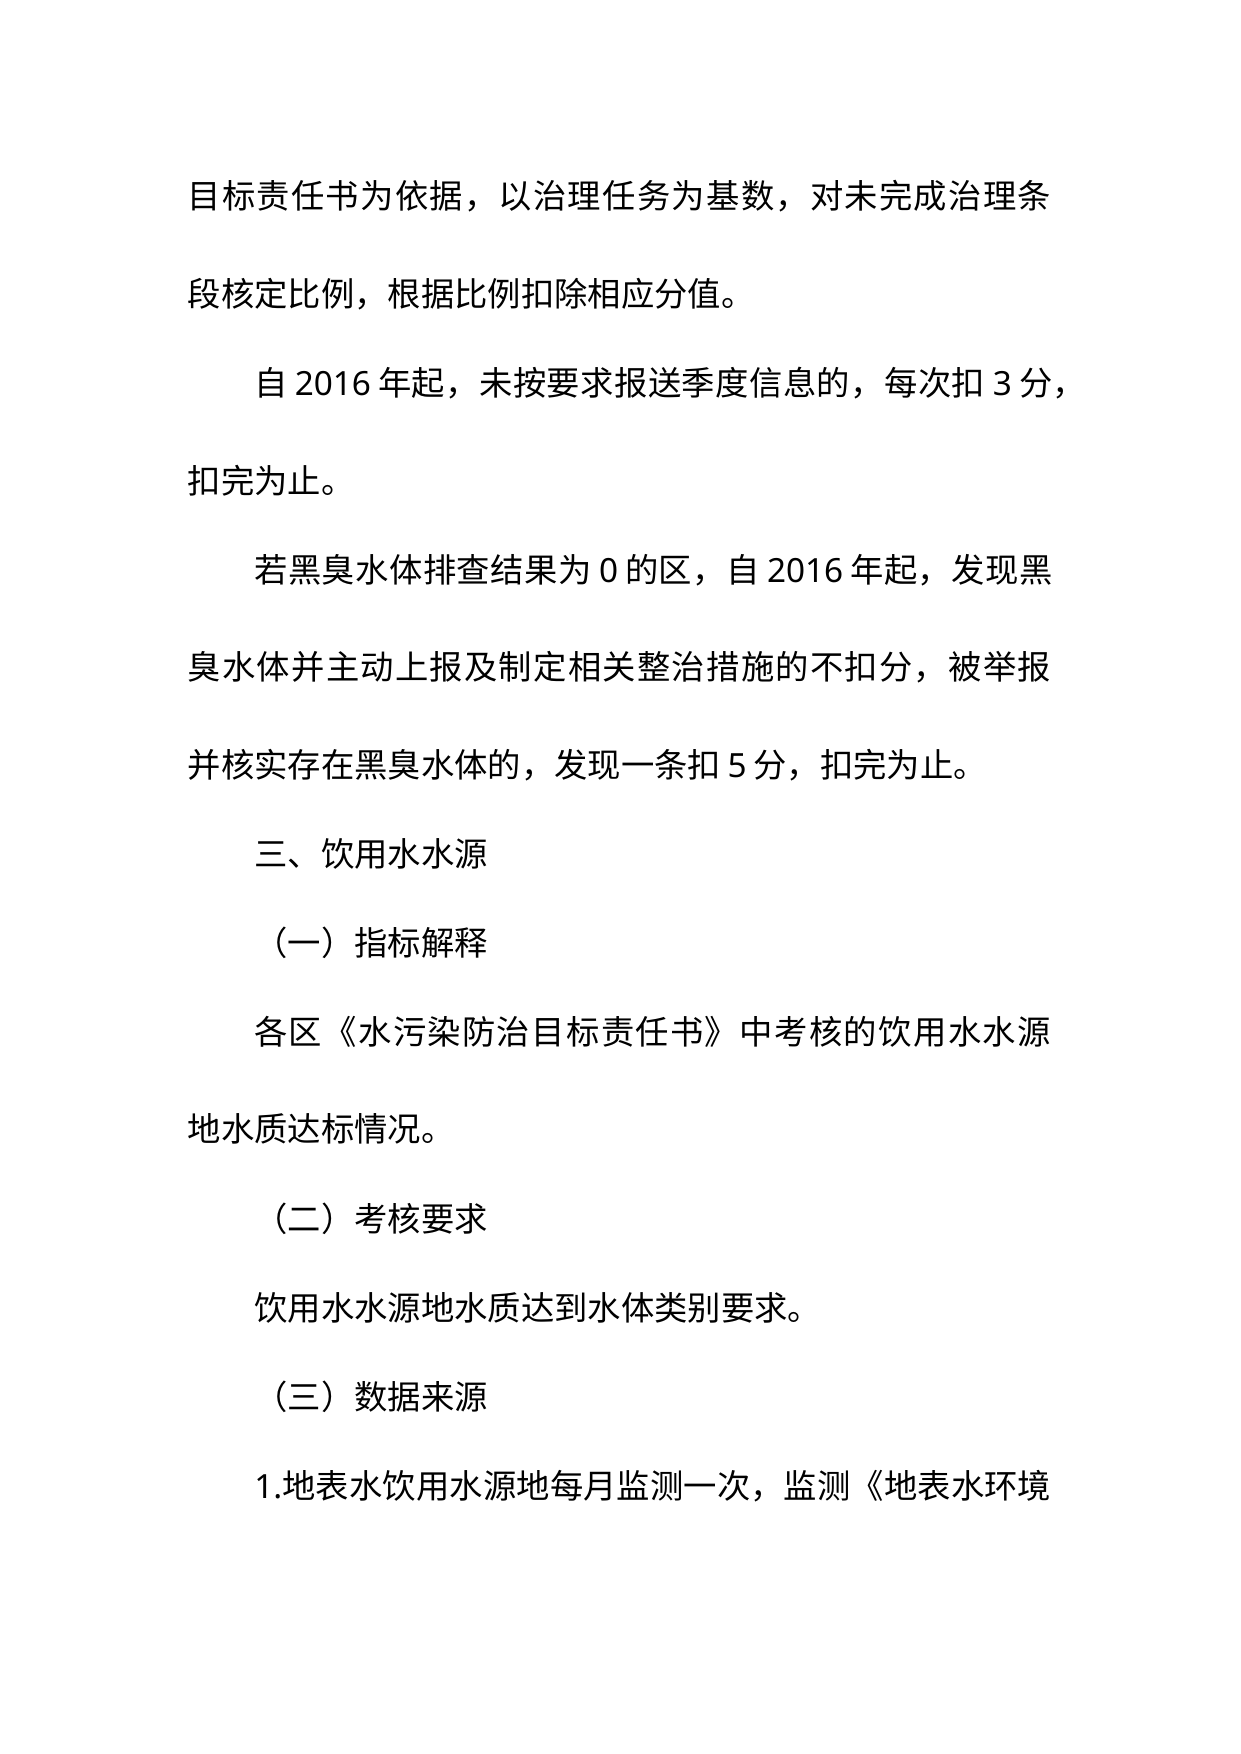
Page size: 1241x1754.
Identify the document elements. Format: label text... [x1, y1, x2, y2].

text （三）数据来源 [187, 1362, 1053, 1427]
text 若黑臭水体排查结果为0的区，自2016年起，发现黑臭水体并主动上报及制定相关整治措施的不扣分，被举报并核实存在黑臭水体的，发现一条扣5分，扣完为止。 [187, 535, 1053, 795]
text 自2016年起，未按要求报送季度信息的，每次扣3分，扣完为止。 [187, 348, 1053, 511]
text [187, 1451, 1053, 1516]
text （二）考核要求 [187, 1184, 1053, 1249]
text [187, 162, 1053, 324]
text 三、饮用水水源 [187, 819, 1053, 884]
text 饮用水水源地水质达到水体类别要求。 [187, 1273, 1053, 1338]
text （一）指标解释 [187, 908, 1053, 973]
text 各区《水污染防治目标责任书》中考核的饮用水水源地水质达标情况。 [187, 997, 1053, 1160]
